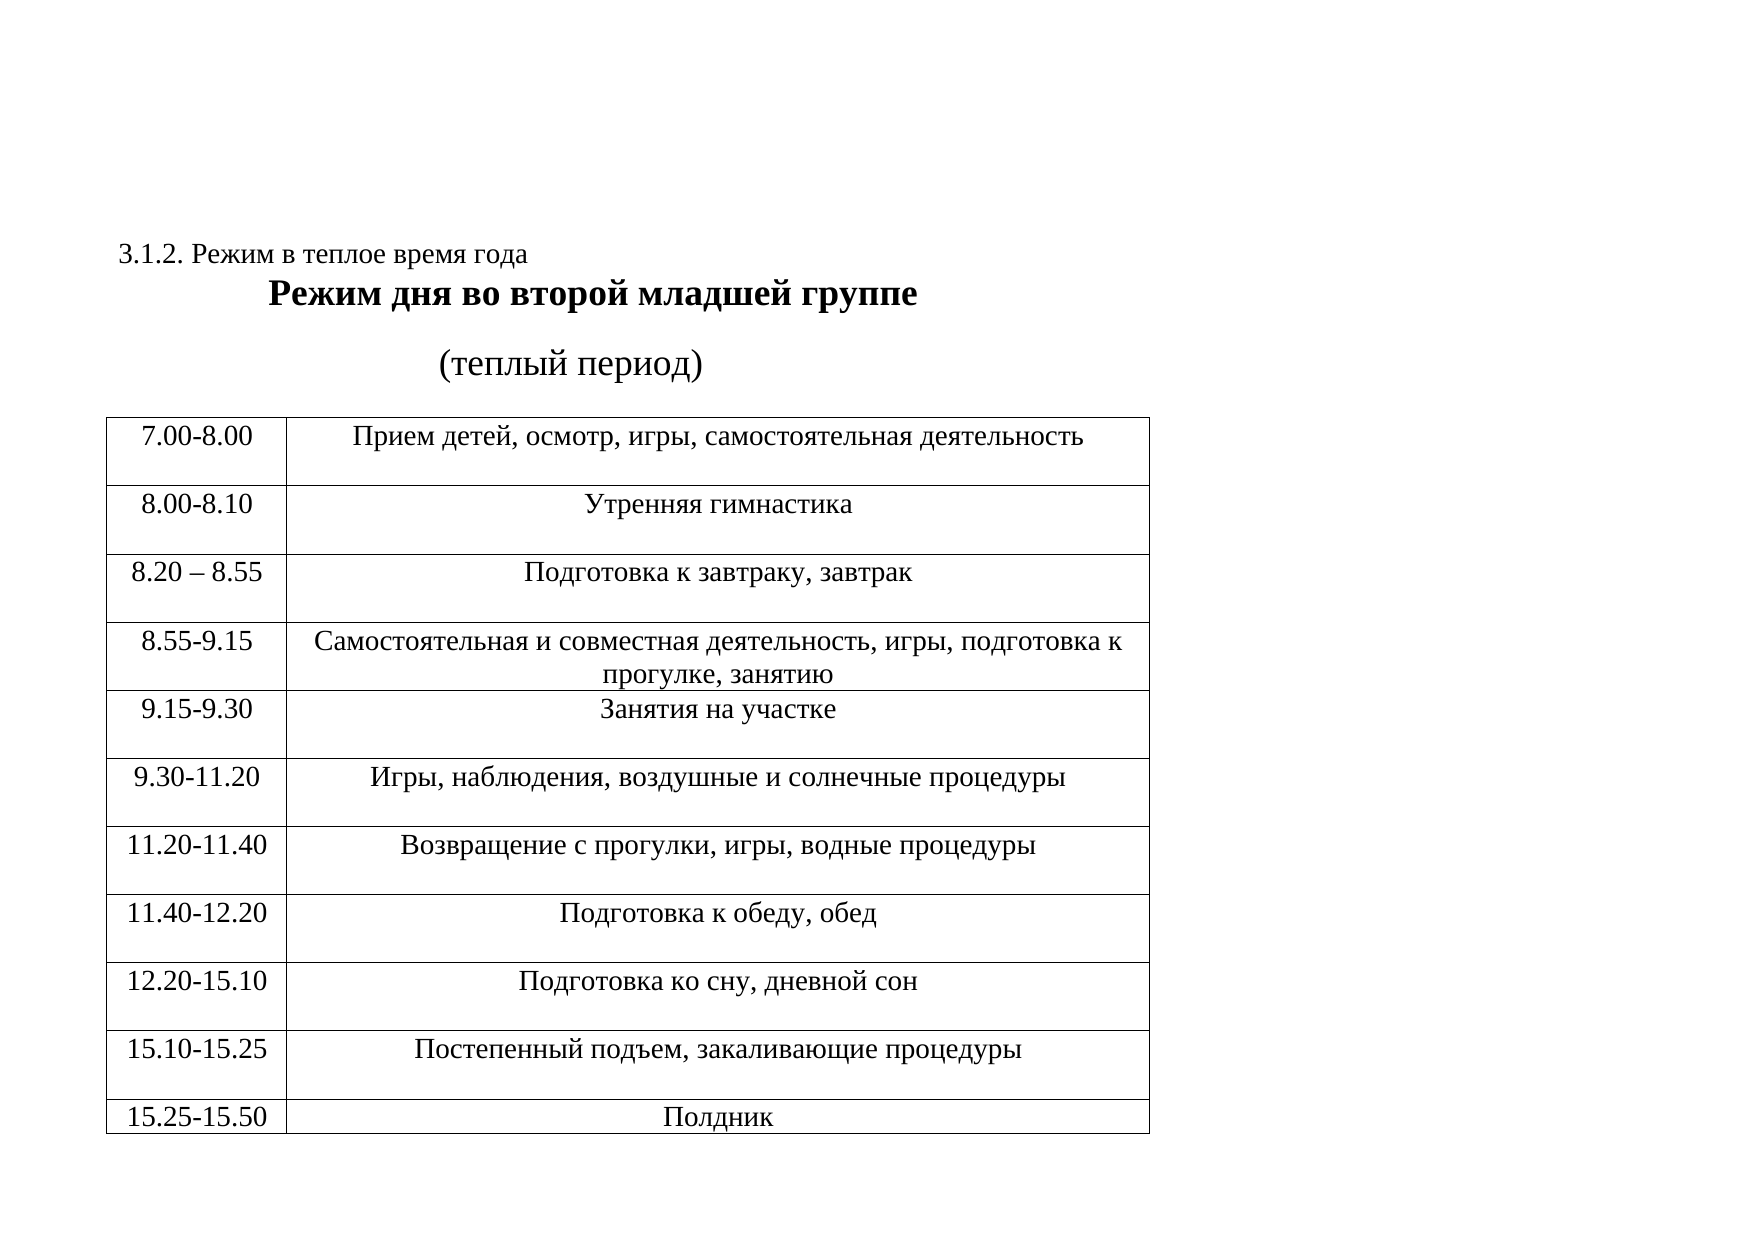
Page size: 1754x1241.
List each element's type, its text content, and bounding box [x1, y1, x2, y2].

table_cell Занятия на участке [287, 691, 1149, 758]
table_cell 8.55-9.15 [107, 623, 286, 690]
table_header Прием детей, осмотр, игры, самостоятельная деятельность [287, 418, 1149, 485]
table_cell 8.00-8.10 [107, 486, 286, 553]
table_cell Полдник [287, 1100, 1149, 1133]
text 3.1.2. Режим в теплое время года [118, 237, 1636, 270]
table_cell Подготовка к обеду, обед [287, 895, 1149, 962]
text (теплый период) [118, 341, 1636, 384]
table_cell 9.15-9.30 [107, 691, 286, 758]
table_header 7.00-8.00 [107, 418, 286, 485]
table_cell 8.20 – 8.55 [107, 555, 286, 622]
table_cell Утренняя гимнастика [287, 486, 1149, 553]
table_cell Постепенный подъем, закаливающие процедуры [287, 1031, 1149, 1098]
table_cell 11.40-12.20 [107, 895, 286, 962]
table_cell Подготовка ко сну, дневной сон [287, 963, 1149, 1030]
table_cell 9.30-11.20 [107, 759, 286, 826]
table_cell 12.20-15.10 [107, 963, 286, 1030]
table_cell 15.10-15.25 [107, 1031, 286, 1098]
table_cell Игры, наблюдения, воздушные и солнечные процедуры [287, 759, 1149, 826]
table_cell Подготовка к завтраку, завтрак [287, 555, 1149, 622]
text Режим дня во второй младшей группе [118, 270, 1636, 313]
table_cell Самостоятельная и совместная деятельность, игры, подготовка к прогулке, занятию [287, 623, 1149, 690]
table_cell 15.25-15.50 [107, 1100, 286, 1133]
table_cell 11.20-11.40 [107, 827, 286, 894]
table_cell Возвращение с прогулки, игры, водные процедуры [287, 827, 1149, 894]
